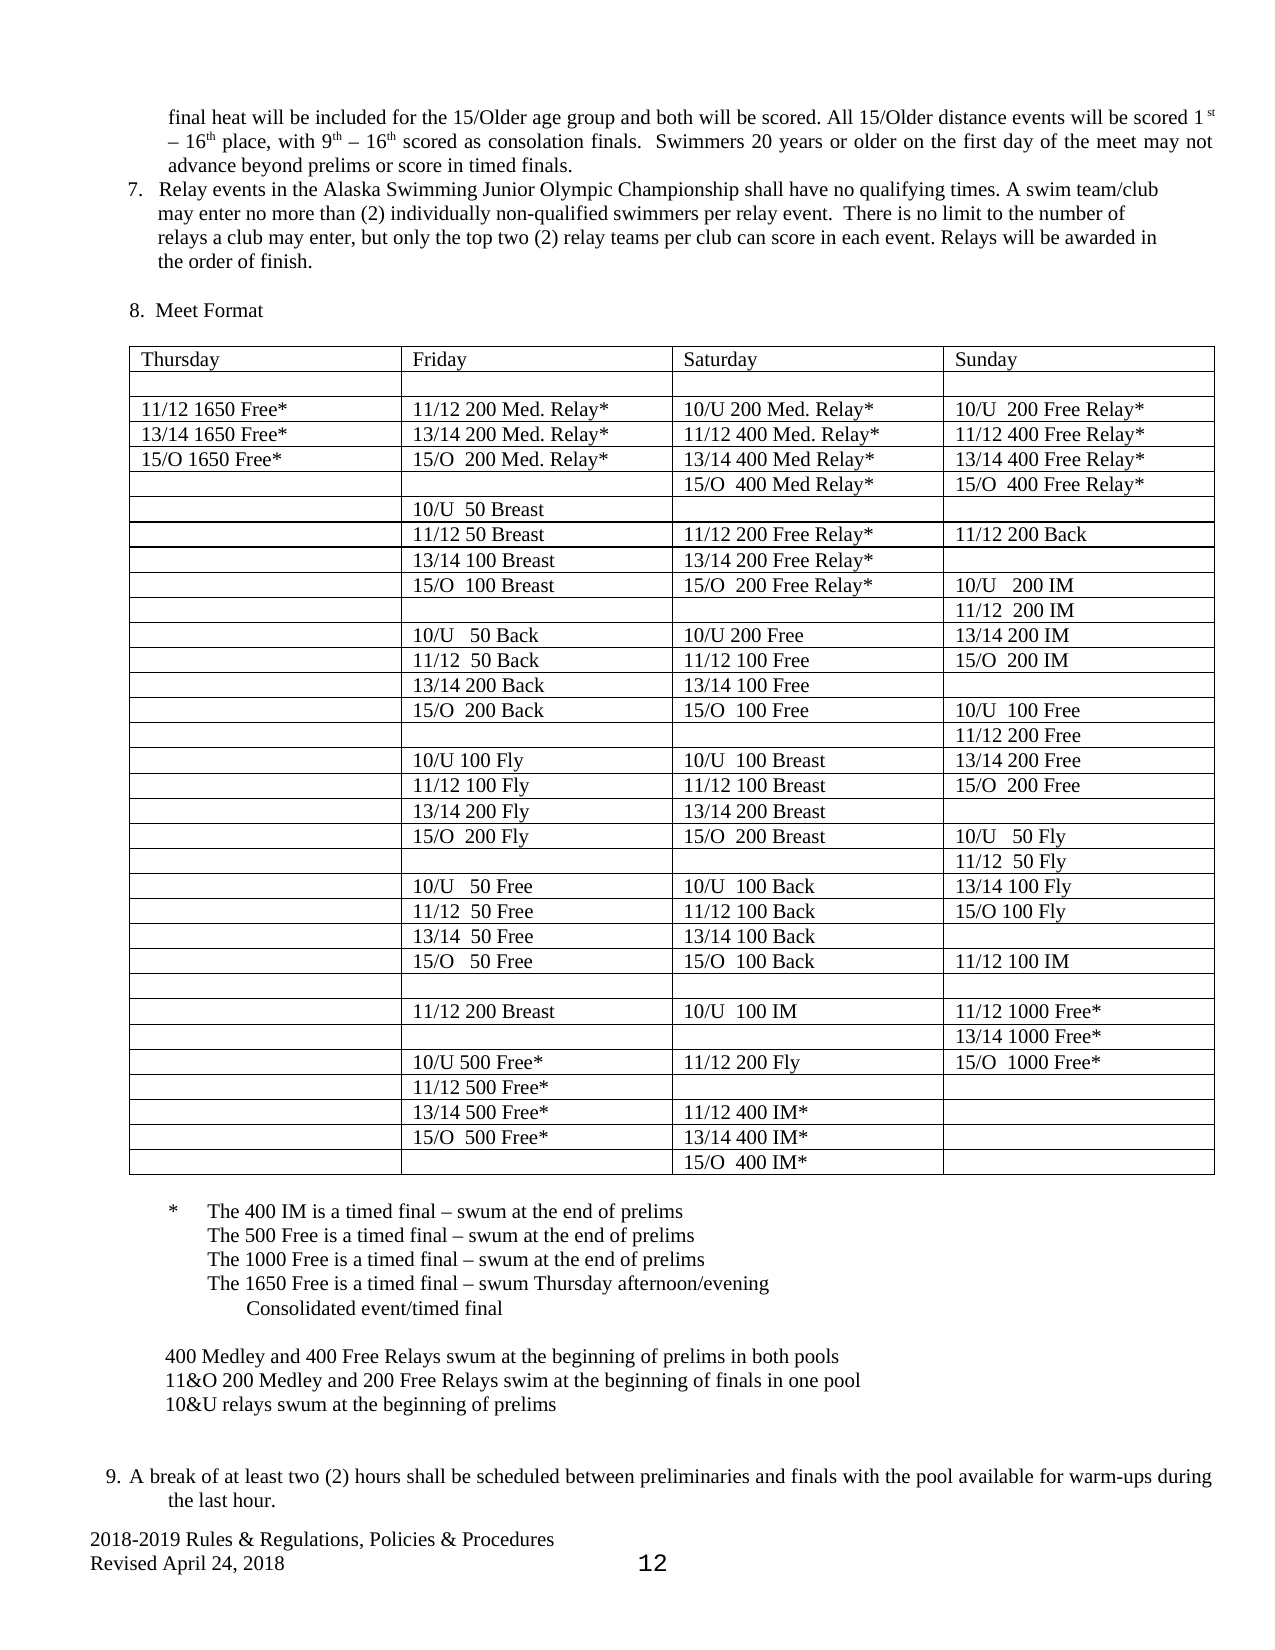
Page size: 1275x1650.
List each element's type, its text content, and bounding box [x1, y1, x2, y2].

table_cell [673, 1075, 943, 1099]
table_cell 15/O 1650 Free* [130, 447, 401, 471]
table_cell [130, 1050, 401, 1074]
table_cell 13/14 200 Back [402, 673, 672, 697]
table_cell 15/O 200 Back [402, 698, 672, 722]
table_cell 15/O 200 Med. Relay* [402, 447, 672, 471]
table_cell [673, 723, 943, 747]
table_cell 10/U 200 IM [944, 573, 1214, 597]
table_cell 15/O 400 Free Relay* [944, 472, 1214, 496]
table_cell 10/U 50 Back [402, 623, 672, 647]
table_cell 13/14 100 Fly [944, 874, 1214, 898]
table_cell 15/O 100 Back [673, 949, 943, 973]
table_cell [402, 849, 672, 873]
table_cell 11/12 200 Free [944, 723, 1214, 747]
text the order of finish. [90, 249, 1215, 273]
table_cell [130, 1025, 401, 1048]
text Consolidated event/timed final [90, 1295, 1215, 1319]
table_cell 11/12 200 IM [944, 598, 1214, 622]
table_cell [130, 899, 401, 923]
table_cell [673, 1025, 943, 1048]
table_cell 11/12 400 Free Relay* [944, 422, 1214, 446]
table_cell 15/O 200 IM [944, 648, 1214, 672]
table_cell [130, 974, 401, 998]
table_cell 15/O 200 Free Relay* [673, 573, 943, 597]
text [129, 105, 1215, 177]
table_cell 13/14 100 Free [673, 673, 943, 697]
table_cell [944, 1150, 1214, 1174]
table_cell [402, 1150, 672, 1174]
table_cell 13/14 400 Free Relay* [944, 447, 1214, 471]
text The 1000 Free is a timed final – swum at the end of prelims [129, 1247, 1215, 1271]
table_cell [944, 1075, 1214, 1099]
table_cell [130, 573, 401, 597]
table_cell 11/12 100 IM [944, 949, 1214, 973]
table_cell [130, 999, 401, 1023]
table_cell 13/14 400 Med Relay* [673, 447, 943, 471]
text The 1650 Free is a timed final – swum Thursday afternoon/evening [129, 1271, 1215, 1295]
table_cell [944, 924, 1214, 948]
table_header Saturday [673, 347, 943, 371]
table_cell 11/12 100 Back [673, 899, 943, 923]
table_cell 13/14 100 Back [673, 924, 943, 948]
table_cell [130, 523, 401, 546]
table_cell [130, 1150, 401, 1174]
table_cell 10/U 100 IM [673, 999, 943, 1023]
table_cell 13/14 200 Fly [402, 799, 672, 823]
table_cell 11/12 100 Breast [673, 774, 943, 797]
table_cell 10/U 200 Free [673, 623, 943, 647]
table_cell 13/14 500 Free* [402, 1100, 672, 1124]
table_cell 10/U 100 Breast [673, 748, 943, 772]
table_cell [130, 472, 401, 496]
table_cell 10/U 100 Free [944, 698, 1214, 722]
table_cell 13/14 200 Free Relay* [673, 548, 943, 572]
table_cell 11/12 200 Fly [673, 1050, 943, 1074]
table_cell 11/12 400 Med. Relay* [673, 422, 943, 446]
table_cell 10/U 50 Free [402, 874, 672, 898]
table_cell [130, 497, 401, 521]
table_cell [130, 1100, 401, 1124]
text 7. Relay events in the Alaska Swimming Junior Olympic Championship shall have no qualifying times. A swim team/club [127, 177, 1215, 201]
table_cell 11/12 50 Fly [944, 849, 1214, 873]
table_cell 10/U 200 Med. Relay* [673, 397, 943, 421]
table_cell 11/12 200 Breast [402, 999, 672, 1023]
table_cell 15/O 400 Med Relay* [673, 472, 943, 496]
table_cell 13/14 200 Breast [673, 799, 943, 823]
table_cell 15/O 400 IM* [673, 1150, 943, 1174]
text relays a club may enter, but only the top two (2) relay teams per club can score in each event. Relays will be awarded in [90, 225, 1215, 249]
table_cell [944, 673, 1214, 697]
table_cell [673, 497, 943, 521]
table_cell 15/O 200 Breast [673, 824, 943, 848]
table_cell [130, 1075, 401, 1099]
table_cell 15/O 50 Free [402, 949, 672, 973]
table_cell 15/O 100 Free [673, 698, 943, 722]
table_cell [130, 874, 401, 898]
table_header Thursday [130, 347, 401, 371]
table_cell 10/U 500 Free* [402, 1050, 672, 1074]
table_cell [130, 824, 401, 848]
text 10&U relays swum at the beginning of prelims [90, 1392, 1215, 1416]
table_cell [130, 673, 401, 697]
table_cell 11/12 200 Free Relay* [673, 523, 943, 546]
table_cell 15/O 100 Breast [402, 573, 672, 597]
table_cell 10/U 100 Fly [402, 748, 672, 772]
table_cell 15/O 200 Fly [402, 824, 672, 848]
table_cell [130, 598, 401, 622]
table_cell [402, 1025, 672, 1048]
table_cell [673, 598, 943, 622]
text * The 400 IM is a timed final – swum at the end of prelims [129, 1199, 1215, 1223]
table_cell [130, 924, 401, 948]
table_cell [130, 723, 401, 747]
table_cell [402, 372, 672, 396]
text may enter no more than (2) individually non-qualified swimmers per relay event. There is no limit to the number of [90, 201, 1215, 225]
table_cell [130, 748, 401, 772]
table_cell [130, 1125, 401, 1149]
table_cell [673, 974, 943, 998]
table_cell [944, 974, 1214, 998]
table_cell 13/14 200 Med. Relay* [402, 422, 672, 446]
table_cell [673, 372, 943, 396]
table_cell [944, 372, 1214, 396]
table_cell [130, 799, 401, 823]
table_cell 11/12 1000 Free* [944, 999, 1214, 1023]
table_cell [130, 849, 401, 873]
table_cell [130, 548, 401, 572]
table_cell 10/U 100 Back [673, 874, 943, 898]
table_cell 11/12 1650 Free* [130, 397, 401, 421]
table_cell 13/14 1000 Free* [944, 1025, 1214, 1048]
table_cell 13/14 200 IM [944, 623, 1214, 647]
table_cell 11/12 200 Med. Relay* [402, 397, 672, 421]
text 8. Meet Format [129, 297, 1215, 322]
table_cell [944, 799, 1214, 823]
text The 500 Free is a timed final – swum at the end of prelims [129, 1223, 1215, 1247]
table_cell [402, 723, 672, 747]
table_cell 11/12 500 Free* [402, 1075, 672, 1099]
table_cell 13/14 1650 Free* [130, 422, 401, 446]
table_cell 15/O 1000 Free* [944, 1050, 1214, 1074]
table_cell [130, 372, 401, 396]
table_header Sunday [944, 347, 1214, 371]
table_cell 10/U 50 Breast [402, 497, 672, 521]
table_cell 15/O 500 Free* [402, 1125, 672, 1149]
table_cell 10/U 50 Fly [944, 824, 1214, 848]
table_cell [130, 698, 401, 722]
table_cell [130, 623, 401, 647]
table_cell 15/O 200 Free [944, 774, 1214, 797]
table_cell 11/12 50 Free [402, 899, 672, 923]
table_cell 11/12 200 Back [944, 523, 1214, 546]
table_cell [402, 974, 672, 998]
text 9. A break of at least two (2) hours shall be scheduled between preliminaries and finals with the pool available for warm-ups during the last hour. [90, 1464, 1215, 1512]
table_cell 15/O 100 Fly [944, 899, 1214, 923]
subtitle 400 Medley and 400 Free Relays swum at the beginning of prelims in both pools [165, 1343, 1215, 1368]
table_cell [130, 949, 401, 973]
table_cell 13/14 50 Free [402, 924, 672, 948]
table_cell 11/12 50 Back [402, 648, 672, 672]
table_cell 11/12 100 Fly [402, 774, 672, 797]
table_cell [130, 774, 401, 797]
table_cell [944, 1100, 1214, 1124]
table_cell 13/14 100 Breast [402, 548, 672, 572]
table_cell 10/U 200 Free Relay* [944, 397, 1214, 421]
table_cell 11/12 400 IM* [673, 1100, 943, 1124]
table_cell [944, 548, 1214, 572]
text 11&O 200 Medley and 200 Free Relays swim at the beginning of finals in one pool [90, 1368, 1215, 1392]
table_header Friday [402, 347, 672, 371]
table_cell [944, 1125, 1214, 1149]
table_cell [402, 598, 672, 622]
table_cell 13/14 200 Free [944, 748, 1214, 772]
table_cell [130, 648, 401, 672]
table_cell [402, 472, 672, 496]
table_cell 11/12 50 Breast [402, 523, 672, 546]
table_cell [944, 497, 1214, 521]
table_cell [673, 849, 943, 873]
table_cell 13/14 400 IM* [673, 1125, 943, 1149]
table_cell 11/12 100 Free [673, 648, 943, 672]
